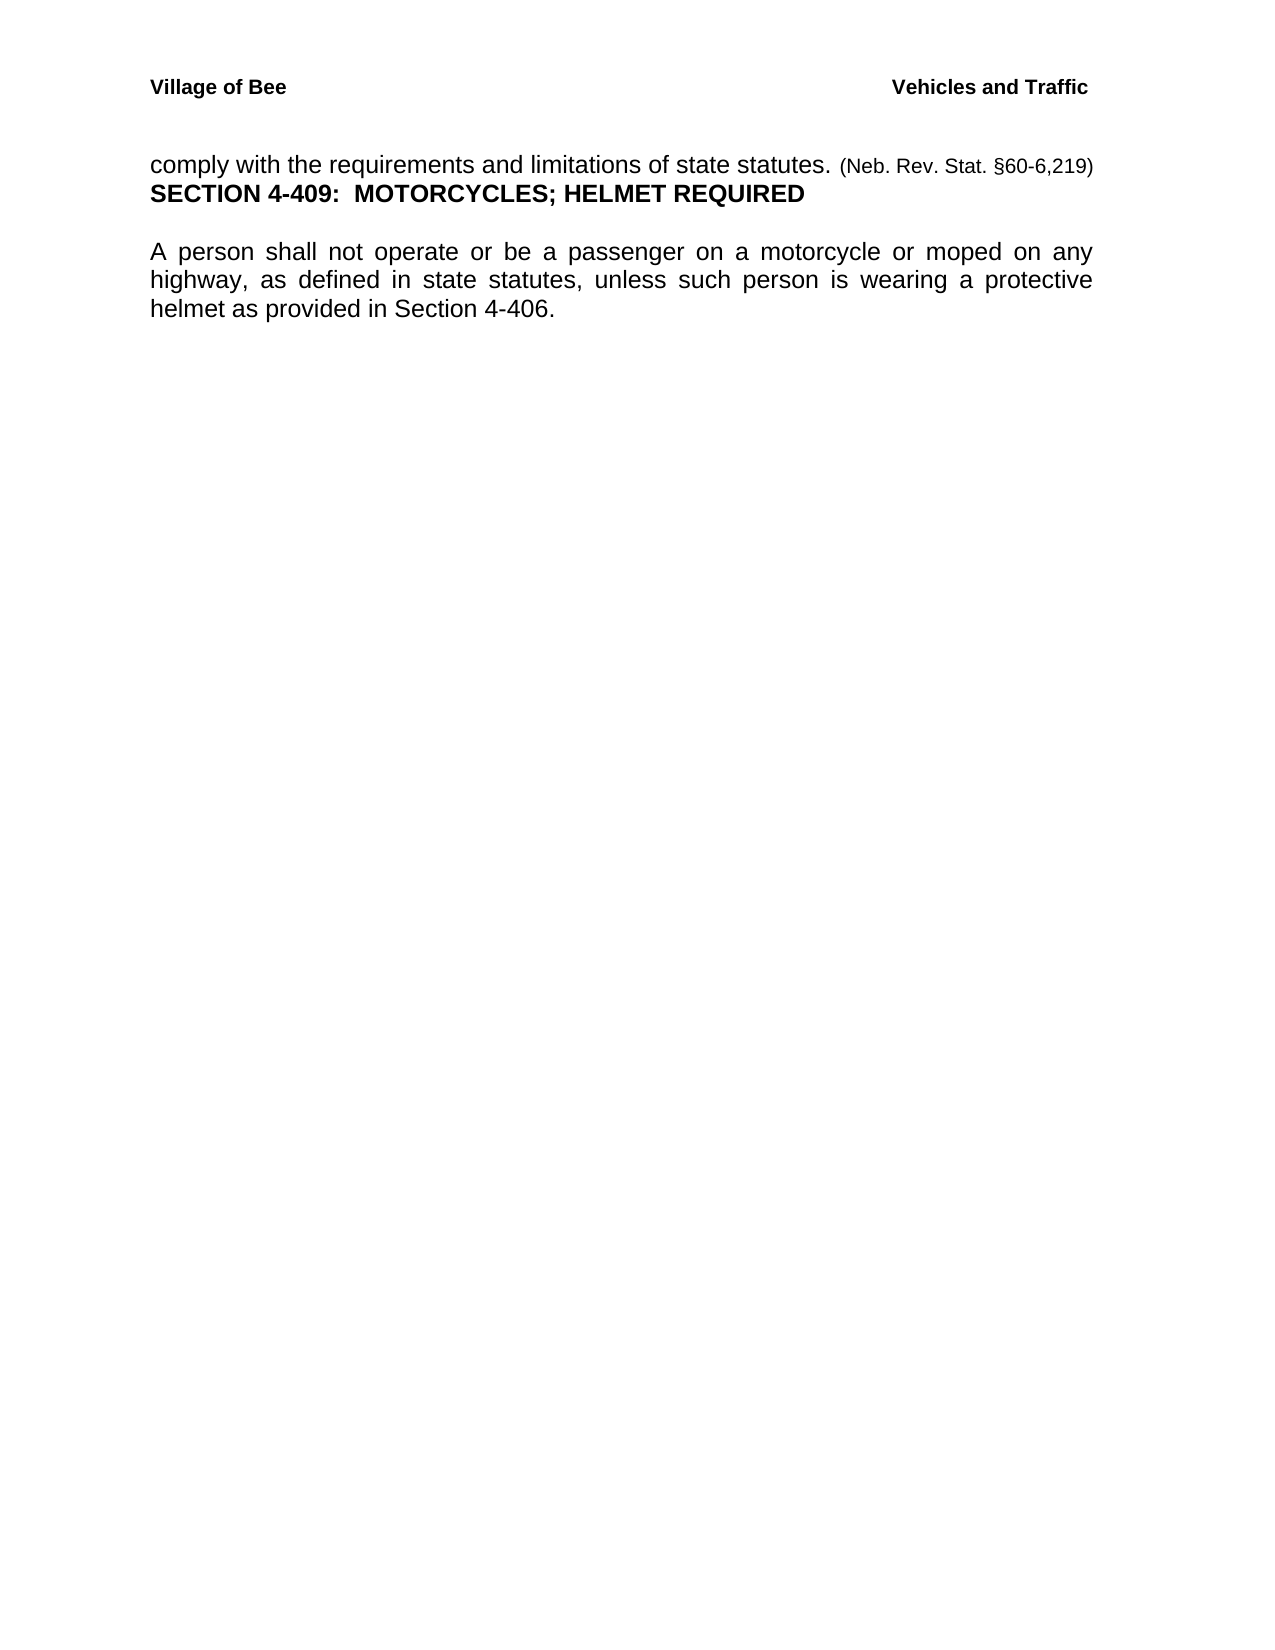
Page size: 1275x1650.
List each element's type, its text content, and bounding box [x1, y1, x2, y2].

subtitle SECTION 4-409: MOTORCYCLES; HELMET REQUIRED [150, 179, 1095, 207]
text A person shall not operate or be a passenger on a motorcycle or moped on any highway, as defined in state statutes, unless such person is wearing a protective helmet as provided in Section 4-406. [150, 237, 1095, 323]
